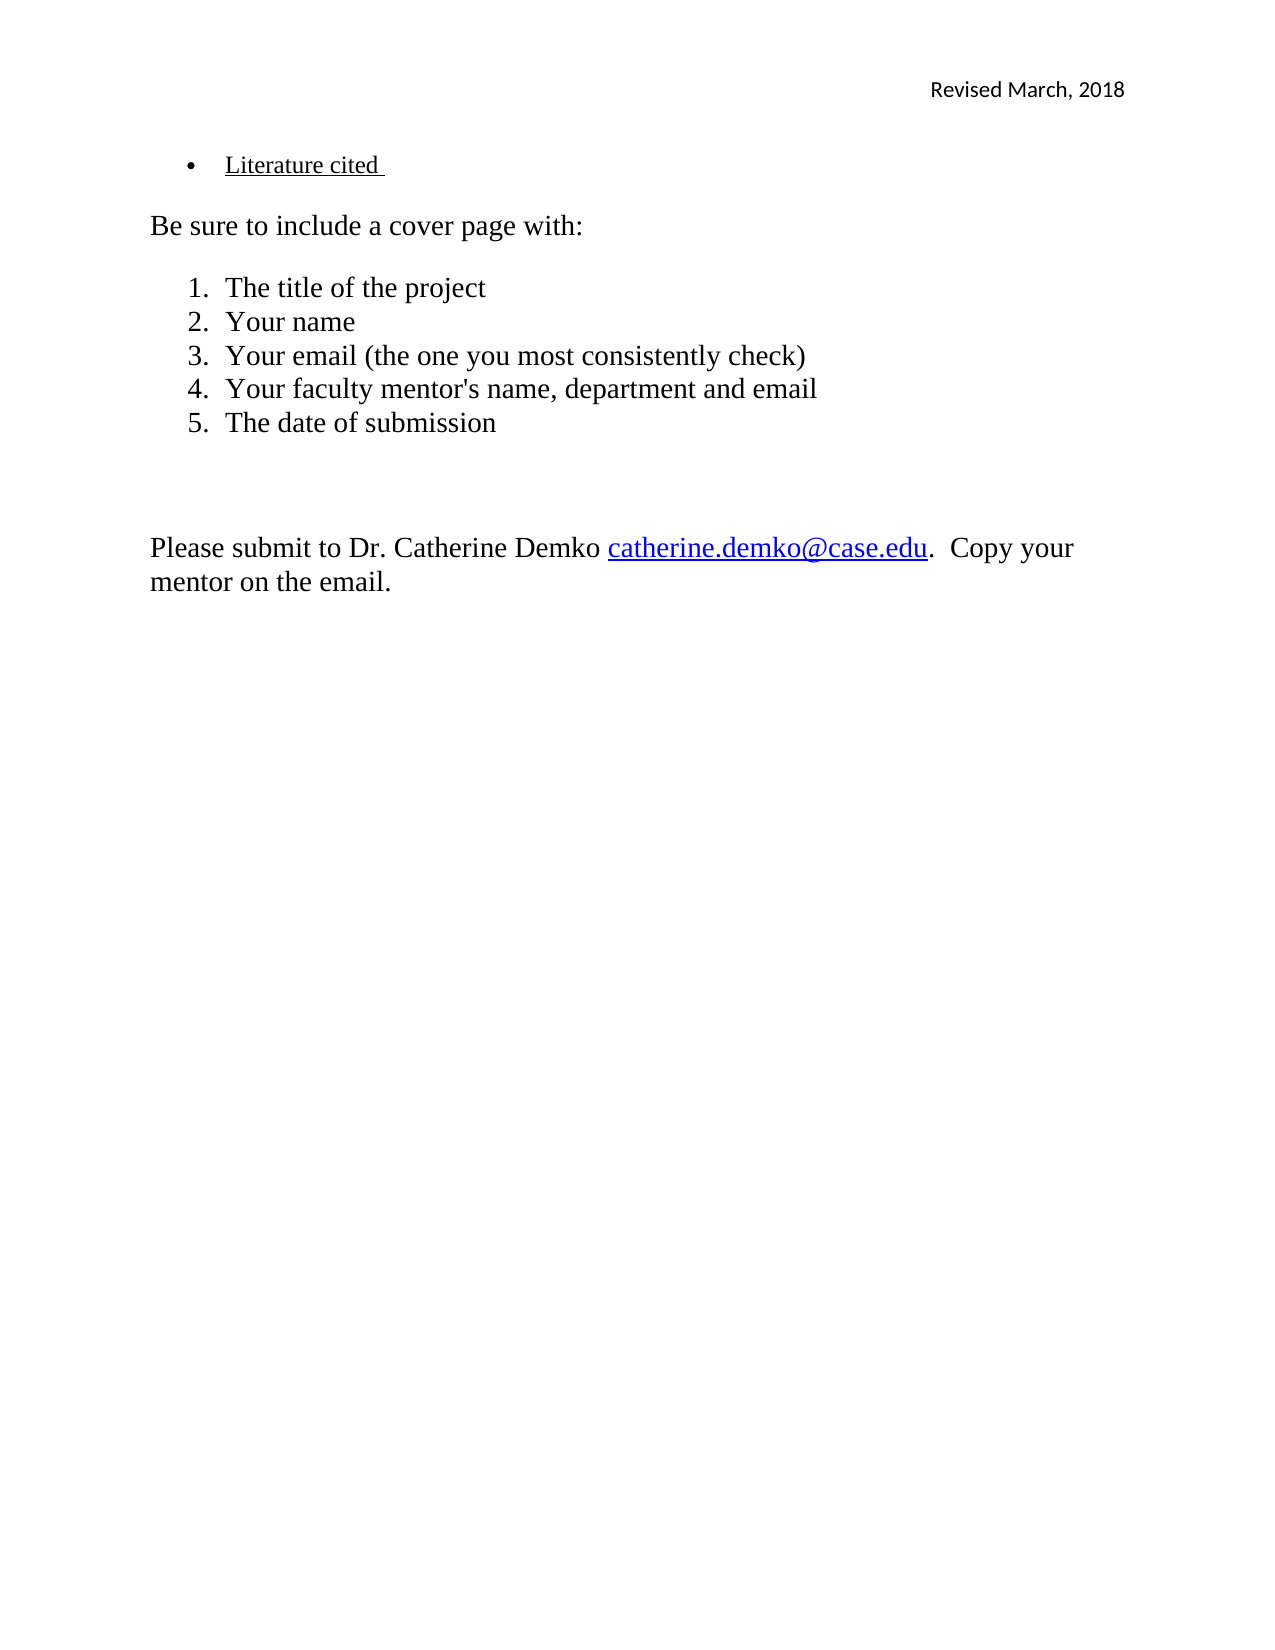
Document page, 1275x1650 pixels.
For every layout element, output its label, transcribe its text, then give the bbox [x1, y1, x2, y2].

text Please submit to Dr. Catherine Demko catherine.demko@case.edu. Copy your mentor on the email. [150, 530, 1125, 597]
list The date of submission [187, 405, 1125, 438]
list Your faculty mentor's name, department and email [187, 371, 1125, 405]
list Your name [187, 304, 1125, 338]
list The title of the project [187, 271, 1125, 304]
list Literature cited [187, 150, 1125, 179]
list Your email (the one you most consistently check) [187, 338, 1125, 371]
text Be sure to include a cover page with: [150, 208, 1125, 241]
